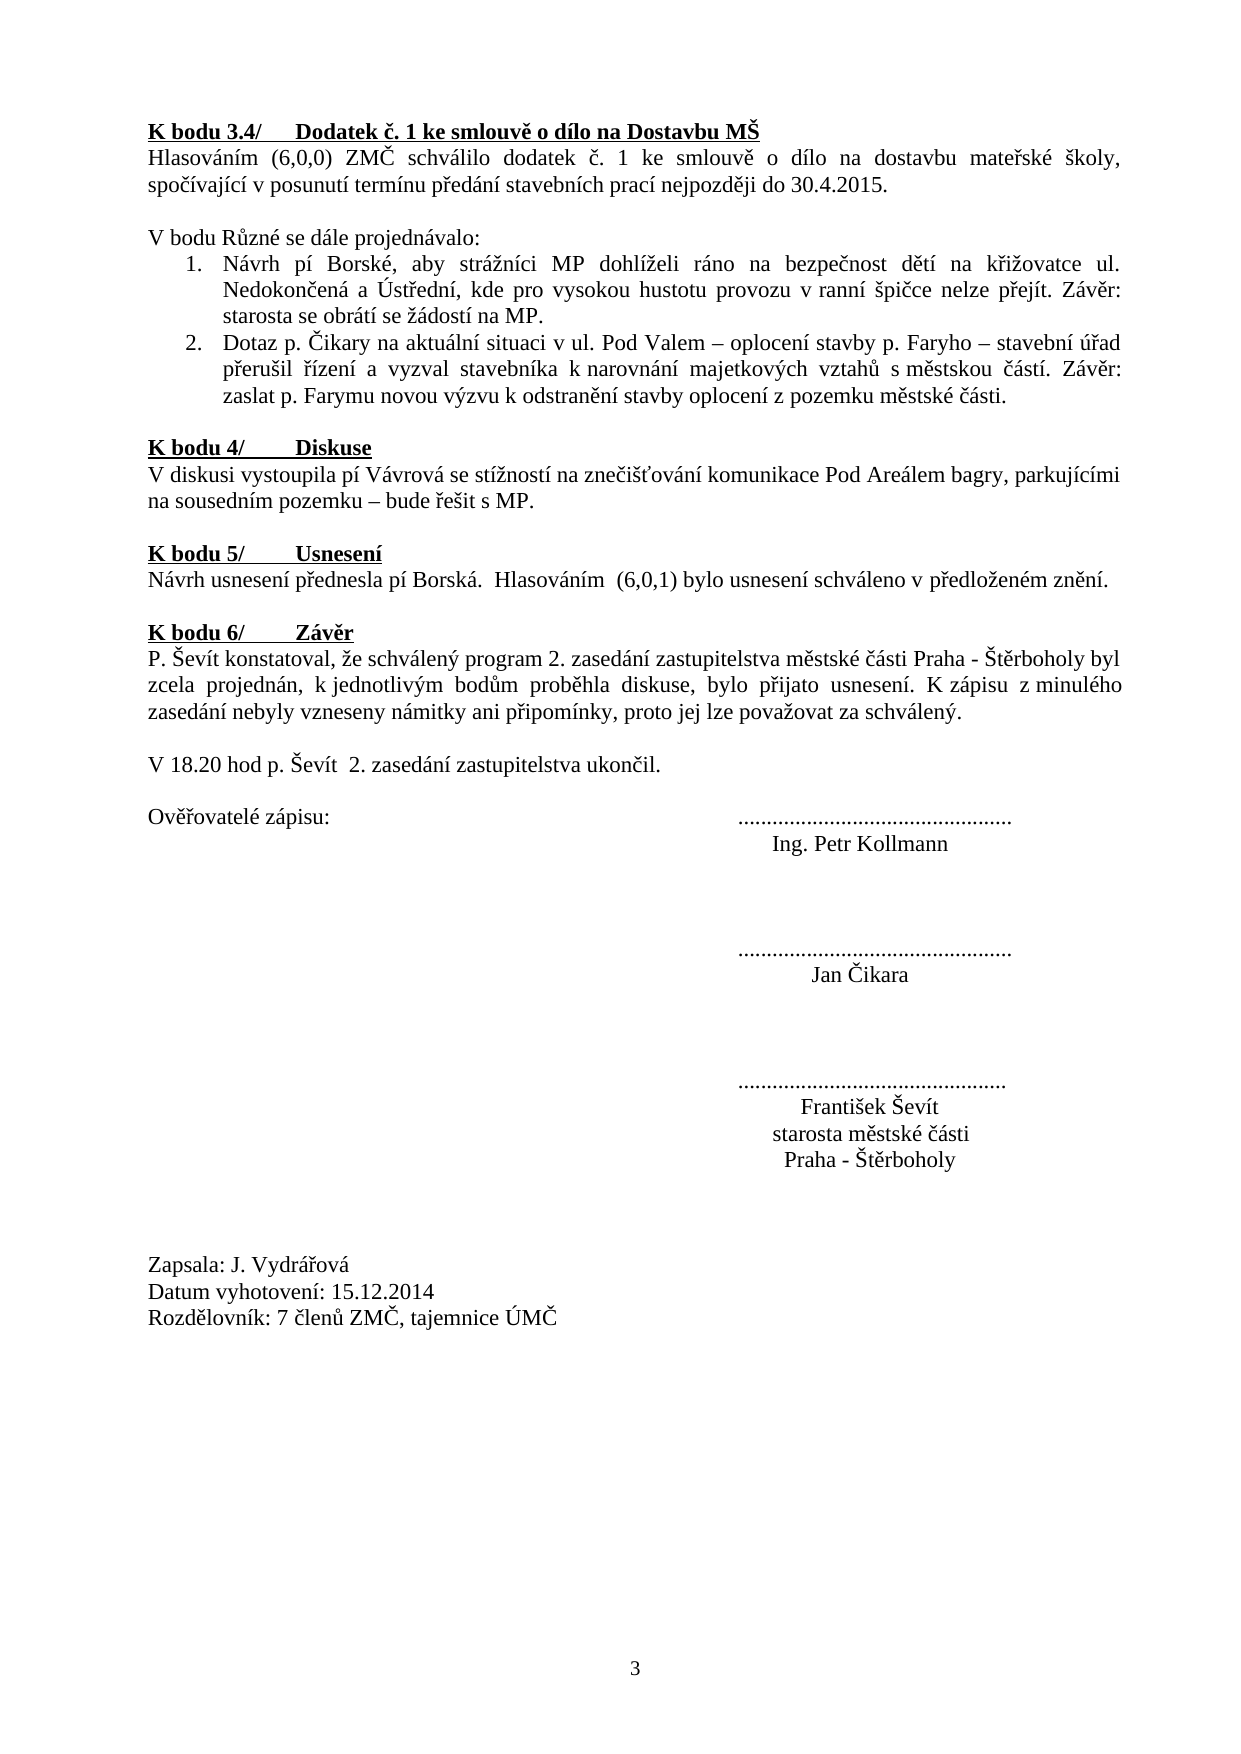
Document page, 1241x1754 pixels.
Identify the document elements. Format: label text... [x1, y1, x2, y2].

text V bodu Různé se dále projednávalo: [148, 223, 1122, 250]
text Zapsala: J. Vydrářová [148, 1251, 1122, 1278]
text Rozdělovník: 7 členů ZMČ, tajemnice ÚMČ [148, 1304, 1122, 1330]
text Ing. Petr Kollmann [148, 830, 1122, 882]
text ................................................ [148, 935, 1122, 961]
text K bodu 5/ Usnesení [148, 540, 1122, 566]
text ............................................... [148, 1067, 1122, 1093]
list Návrh pí Borské, aby strážníci MP dohlíželi ráno na bezpečnost dětí na křižovatce ul. Nedokončená a Ústřední, kde pro vysokou hustotu provozu v ranní špičce nelze přejít. Závěr: starosta se obrátí se žádostí na MP. [185, 250, 1122, 329]
text Datum vyhotovení: 15.12.2014 [148, 1278, 1122, 1304]
list Dotaz p. Čikary na aktuální situaci v ul. Pod Valem – oplocení stavby p. Faryho – stavební úřad přerušil řízení a vyzval stavebníka k narovnání majetkových vztahů s městskou částí. Závěr: zaslat p. Farymu novou výzvu k odstranění stavby oplocení z pozemku městské části. [185, 329, 1122, 408]
text Hlasováním (6,0,0) ZMČ schválilo dodatek č. 1 ke smlouvě o dílo na dostavbu mateřské školy, spočívající v posunutí termínu předání stavebních prací nejpozději do 30.4.2015. [148, 144, 1122, 197]
text P. Ševít konstatoval, že schválený program 2. zasedání zastupitelstva městské části Praha - Štěrboholy byl zcela projednán, k jednotlivým bodům proběhla diskuse, bylo přijato usnesení. K zápisu z minulého zasedání nebyly vzneseny námitky ani připomínky, proto jej lze považovat za schválený. [148, 645, 1122, 724]
text Návrh usnesení přednesla pí Borská. Hlasováním (6,0,1) bylo usnesení schváleno v předloženém znění. [148, 566, 1122, 592]
text V 18.20 hod p. Ševít 2. zasedání zastupitelstva ukončil. [148, 751, 1122, 777]
text Praha - Štěrboholy [148, 1146, 1122, 1172]
text K bodu 4/ Diskuse [148, 434, 1122, 461]
text K bodu 3.4/ Dodatek č. 1 ke smlouvě o dílo na Dostavbu MŠ [148, 118, 1122, 144]
text V diskusi vystoupila pí Vávrová se stížností na znečišťování komunikace Pod Areálem bagry, parkujícími na sousedním pozemku – bude řešit s MP. [148, 461, 1122, 513]
text Ověřovatelé zápisu: ................................................ [148, 803, 1122, 830]
text K bodu 6/ Závěr [148, 619, 1122, 645]
text František Ševít starosta městské části [148, 1093, 1122, 1146]
text Jan Čikara [148, 961, 1122, 988]
